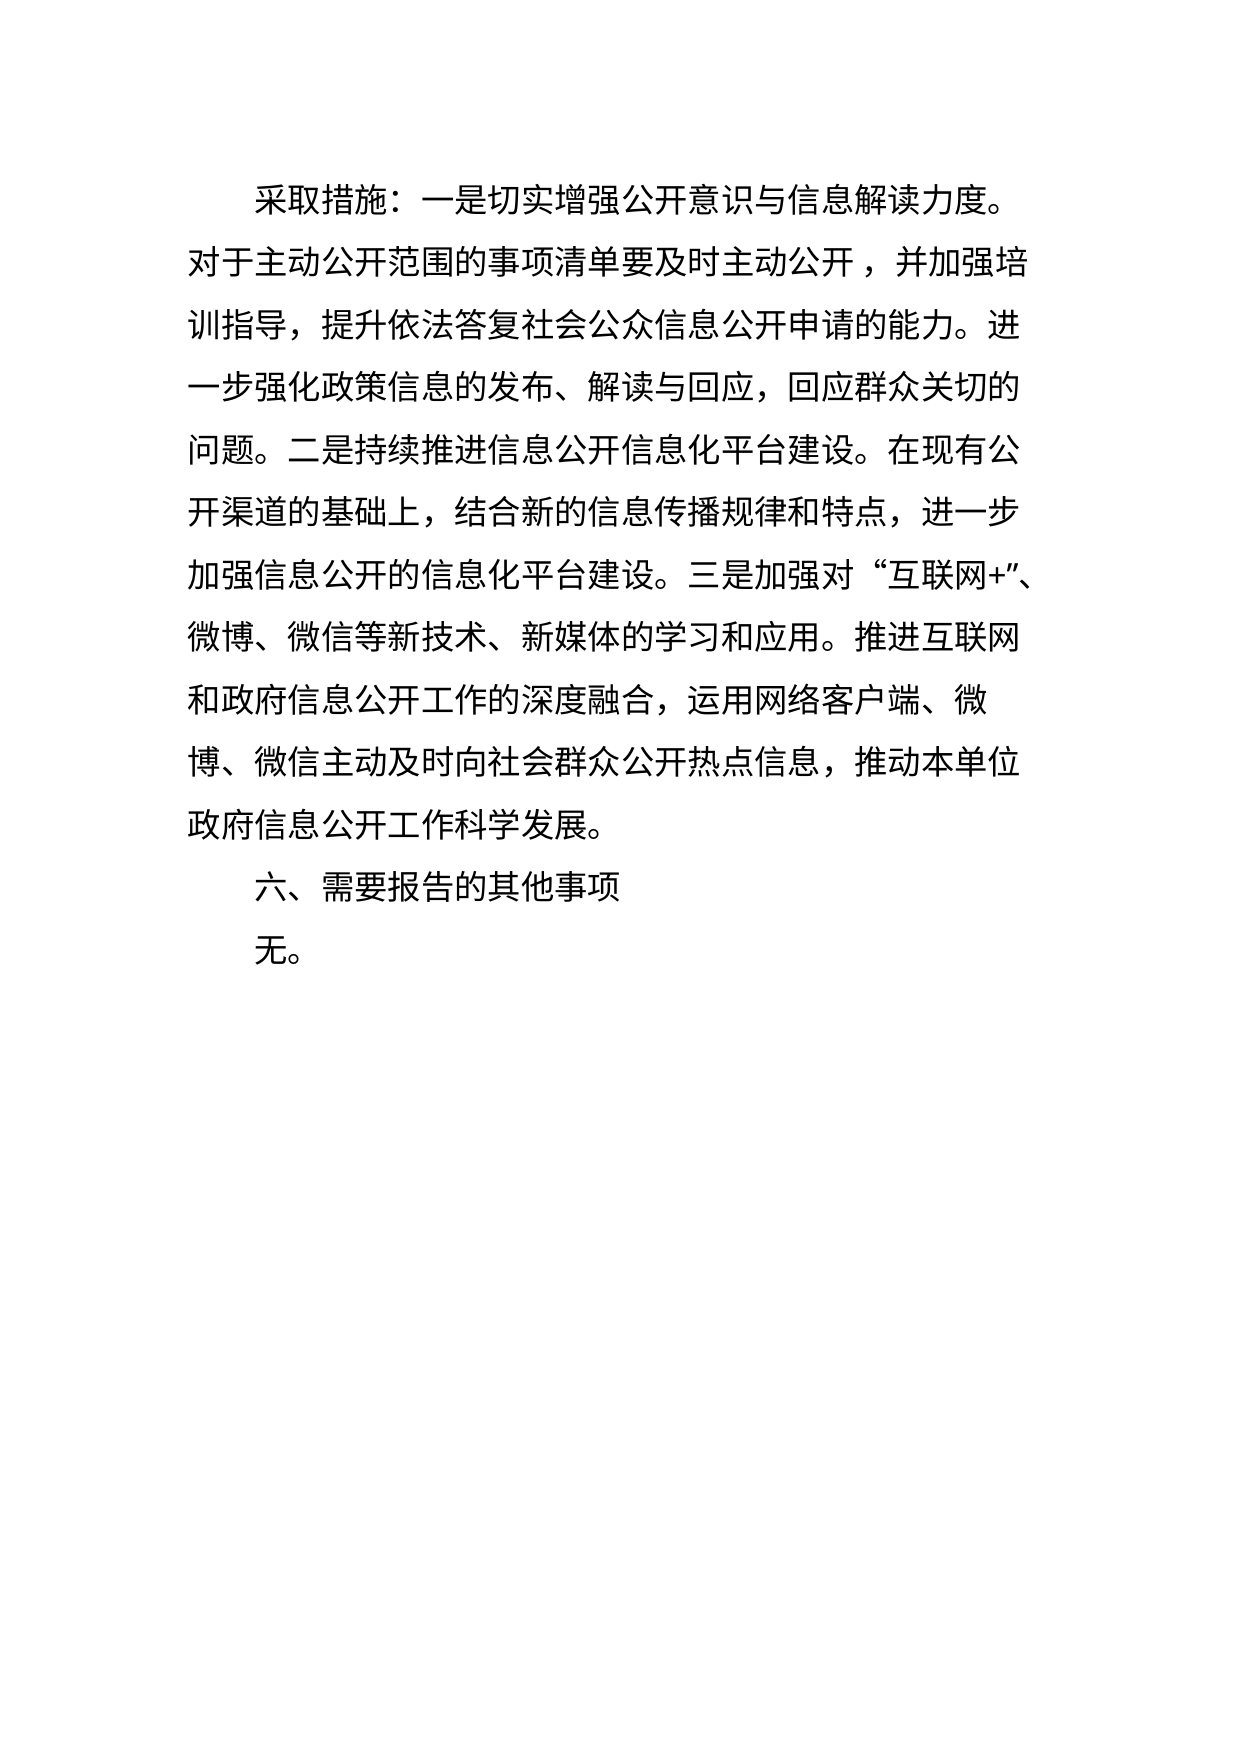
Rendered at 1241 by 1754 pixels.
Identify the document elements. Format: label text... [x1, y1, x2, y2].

text 六、需要报告的其他事项 [187, 849, 1053, 912]
text 无。 [187, 912, 1053, 974]
text 采取措施：一是切实增强公开意识与信息解读力度。对于主动公开范围的事项清单要及时主动公开 ，并加强培训指导，提升依法答复社会公众信息公开申请的能力。进一步强化政策信息的发布、解读与回应，回应群众关切的问题。二是持续推进信息公开信息化平台建设。在现有公开渠道的基础上，结合新的信息传播规律和特点，进一步加强信息公开的信息化平台建设。三是加强对“互联网+”、微博、微信等新技术、新媒体的学习和应用。推进互联网和政府信息公开工作的深度融合，运用网络客户端、微博、微信主动及时向社会群众公开热点信息，推动本单位政府信息公开工作科学发展。 [187, 162, 1053, 849]
